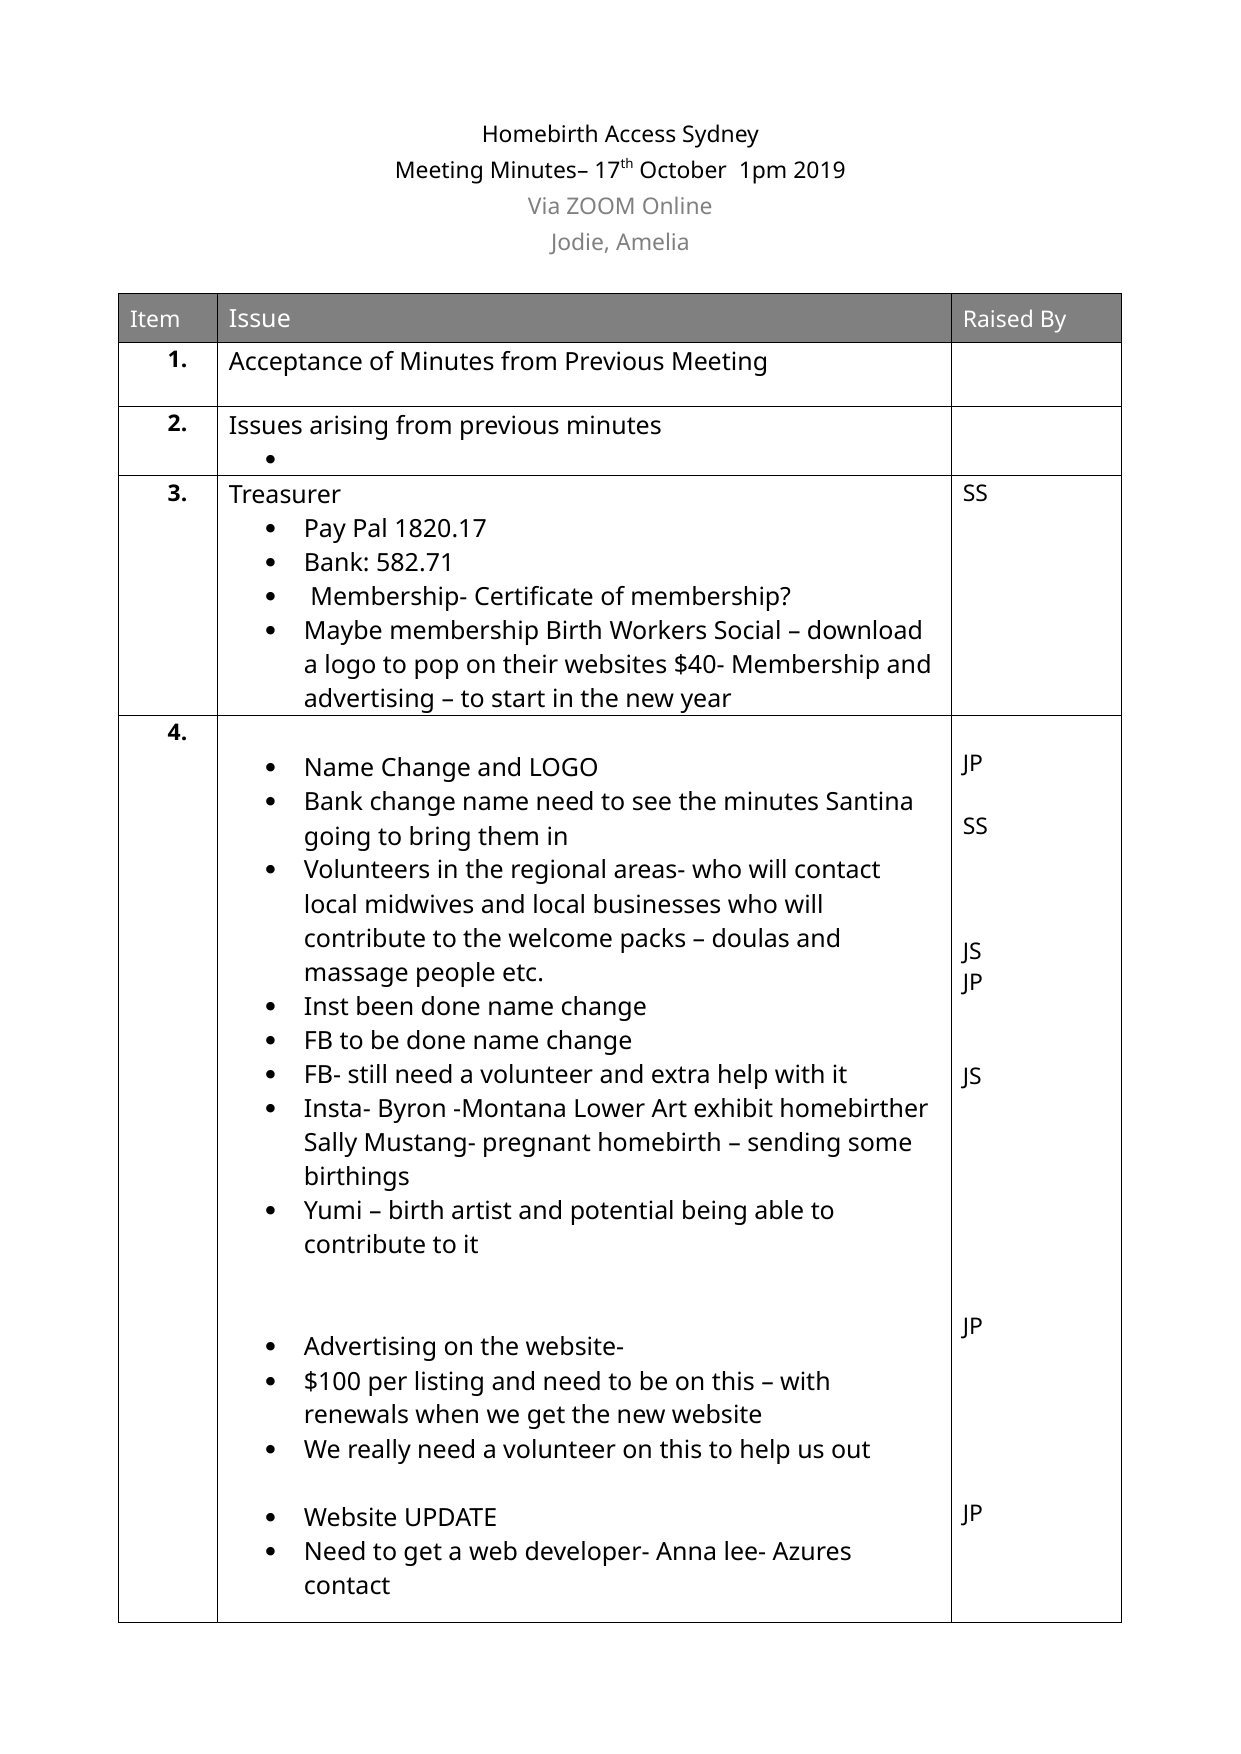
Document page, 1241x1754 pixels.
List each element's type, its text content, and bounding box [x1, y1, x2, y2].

table_cell [119, 476, 217, 715]
table_cell Issues arising from previous minutes [218, 407, 951, 475]
table_cell [119, 407, 217, 475]
text Jodie, Amelia [118, 226, 1122, 257]
table_header Issue [218, 294, 951, 342]
table_header Raised By [952, 294, 1121, 342]
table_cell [218, 716, 951, 1622]
table_cell Acceptance of Minutes from Previous Meeting [218, 343, 951, 406]
table_cell [952, 343, 1121, 406]
table_header Item [119, 294, 217, 342]
text Meeting Minutes– 17th October 1pm 2019 [118, 154, 1122, 185]
table_cell SS [952, 476, 1121, 715]
table_cell [119, 343, 217, 406]
text Via ZOOM Online [118, 190, 1122, 221]
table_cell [952, 716, 1121, 1622]
table_cell [119, 716, 217, 1622]
table_cell Treasurer Pay Pal 1820.17 Bank: 582.71 Membership- Certificate of membership? Maybe membership Birth Workers Social – download a logo to pop on their websites $40- Membership and advertising – to start in the new year [218, 476, 951, 715]
text Homebirth Access Sydney [118, 118, 1122, 149]
table_cell [952, 407, 1121, 475]
